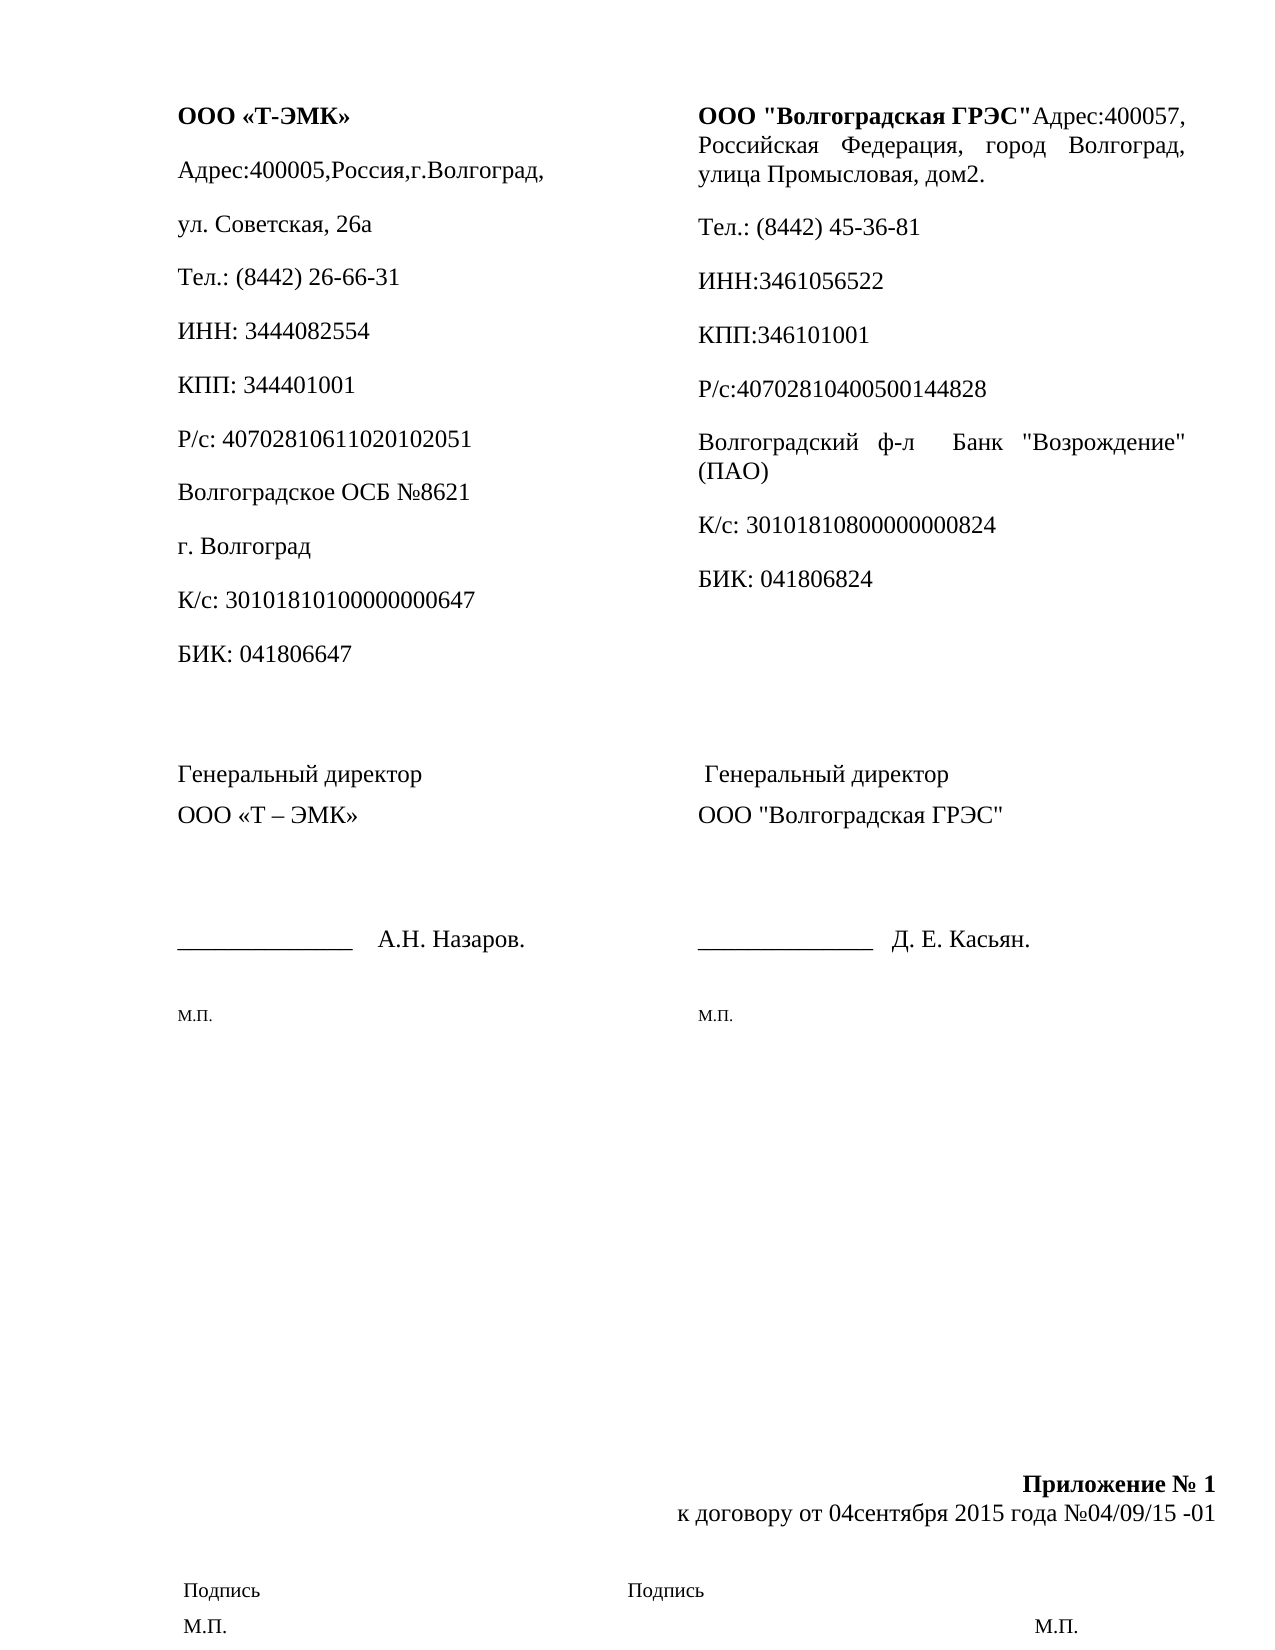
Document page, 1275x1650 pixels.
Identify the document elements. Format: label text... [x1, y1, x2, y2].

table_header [172, 89, 693, 746]
table_cell Генеральный директор ООО "Волгоградская ГРЭС" ______________ Д. Е. Касьян. М.П. [693, 746, 1213, 1025]
table_cell Генеральный директор ООО «Т – ЭМК» ______________ А.Н. Назаров. М.П. [172, 746, 693, 1025]
text Приложение № 1 [183, 1469, 1216, 1498]
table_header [693, 89, 1197, 746]
text к договору от 04сентября 2015 года №04/09/15 -01 [183, 1498, 1216, 1527]
